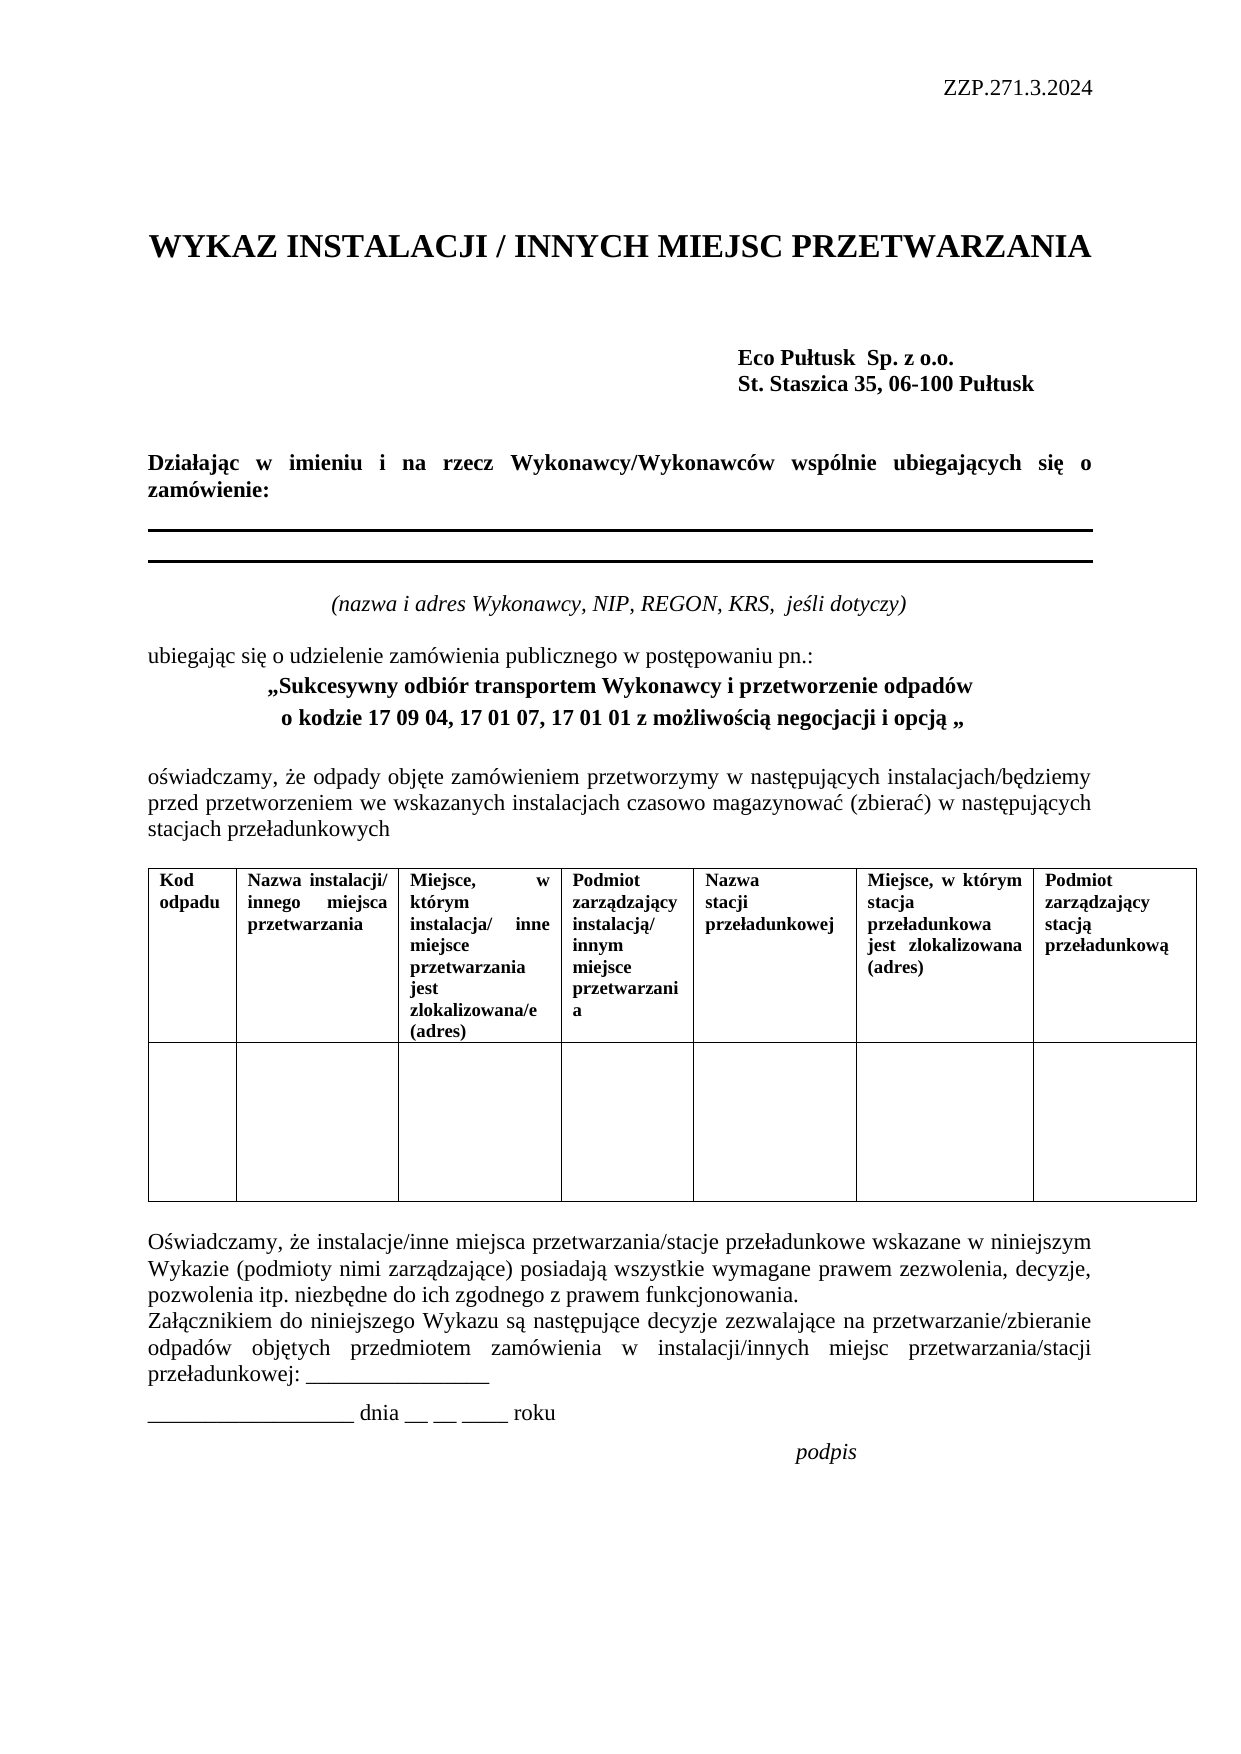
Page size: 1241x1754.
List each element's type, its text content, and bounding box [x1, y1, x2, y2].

table_cell [562, 1043, 693, 1201]
table_header Miejsce, w którym instalacja/ inne miejsce przetwarzania jest zlokalizowana/e (adres) [399, 869, 561, 1042]
table_cell [399, 1043, 561, 1201]
text Działając w imieniu i na rzecz Wykonawcy/Wykonawców wspólnie ubiegających się o zamówienie: [148, 449, 1093, 502]
table_header Miejsce, w którym stacja przeładunkowa jest zlokalizowana (adres) [857, 869, 1033, 1042]
text Oświadczamy, że instalacje/inne miejsca przetwarzania/stacje przeładunkowe wskazane w niniejszym Wykazie (podmioty nimi zarządzające) posiadają wszystkie wymagane prawem zezwolenia, decyzje, pozwolenia itp. niezbędne do ich zgodnego z prawem funkcjonowania. [148, 1228, 1093, 1307]
table_header Podmiot zarządzający stacją przeładunkową [1034, 869, 1196, 1042]
table_cell [857, 1043, 1033, 1201]
text „Sukcesywny odbiór transportem Wykonawcy i przetworzenie odpadów [148, 669, 1093, 700]
table_header Nazwa instalacji/ innego miejsca przetwarzania [237, 869, 398, 1042]
table_header Kod odpadu [149, 869, 236, 1042]
text (nazwa i adres Wykonawcy, NIP, REGON, KRS, jeśli dotyczy) [148, 589, 1093, 616]
table_header Podmiot zarządzający instalacją/ innym miejsce przetwarzania [562, 869, 693, 1042]
text oświadczamy, że odpady objęte zamówieniem przetworzymy w następujących instalacjach/będziemy przed przetworzeniem we wskazanych instalacjach czasowo magazynować (zbierać) w następujących stacjach przeładunkowych [148, 763, 1093, 842]
table_cell [1034, 1043, 1196, 1201]
table_header Nazwa stacji przeładunkowej [694, 869, 856, 1042]
table_cell [237, 1043, 398, 1201]
text __________________ dnia __ __ ____ roku [148, 1399, 1093, 1425]
text WYKAZ INSTALACJI / INNYCH MIEJSC PRZETWARZANIA [148, 227, 1093, 265]
table_cell [149, 1043, 236, 1201]
text ubiegając się o udzielenie zamówienia publicznego w postępowaniu pn.: [148, 642, 1093, 669]
table_cell [694, 1043, 856, 1201]
text o kodzie 17 09 04, 17 01 07, 17 01 01 z możliwością negocjacji i opcją „ [148, 700, 1093, 731]
text podpis [148, 1438, 1093, 1464]
text Załącznikiem do niniejszego Wykazu są następujące decyzje zezwalające na przetwarzanie/zbieranie odpadów objętych przedmiotem zamówienia w instalacji/innych miejsc przetwarzania/stacji przeładunkowej: ________________ [148, 1307, 1093, 1386]
text Eco Pułtusk Sp. z o.o. St. Staszica 35, 06-100 Pułtusk [738, 344, 1093, 397]
